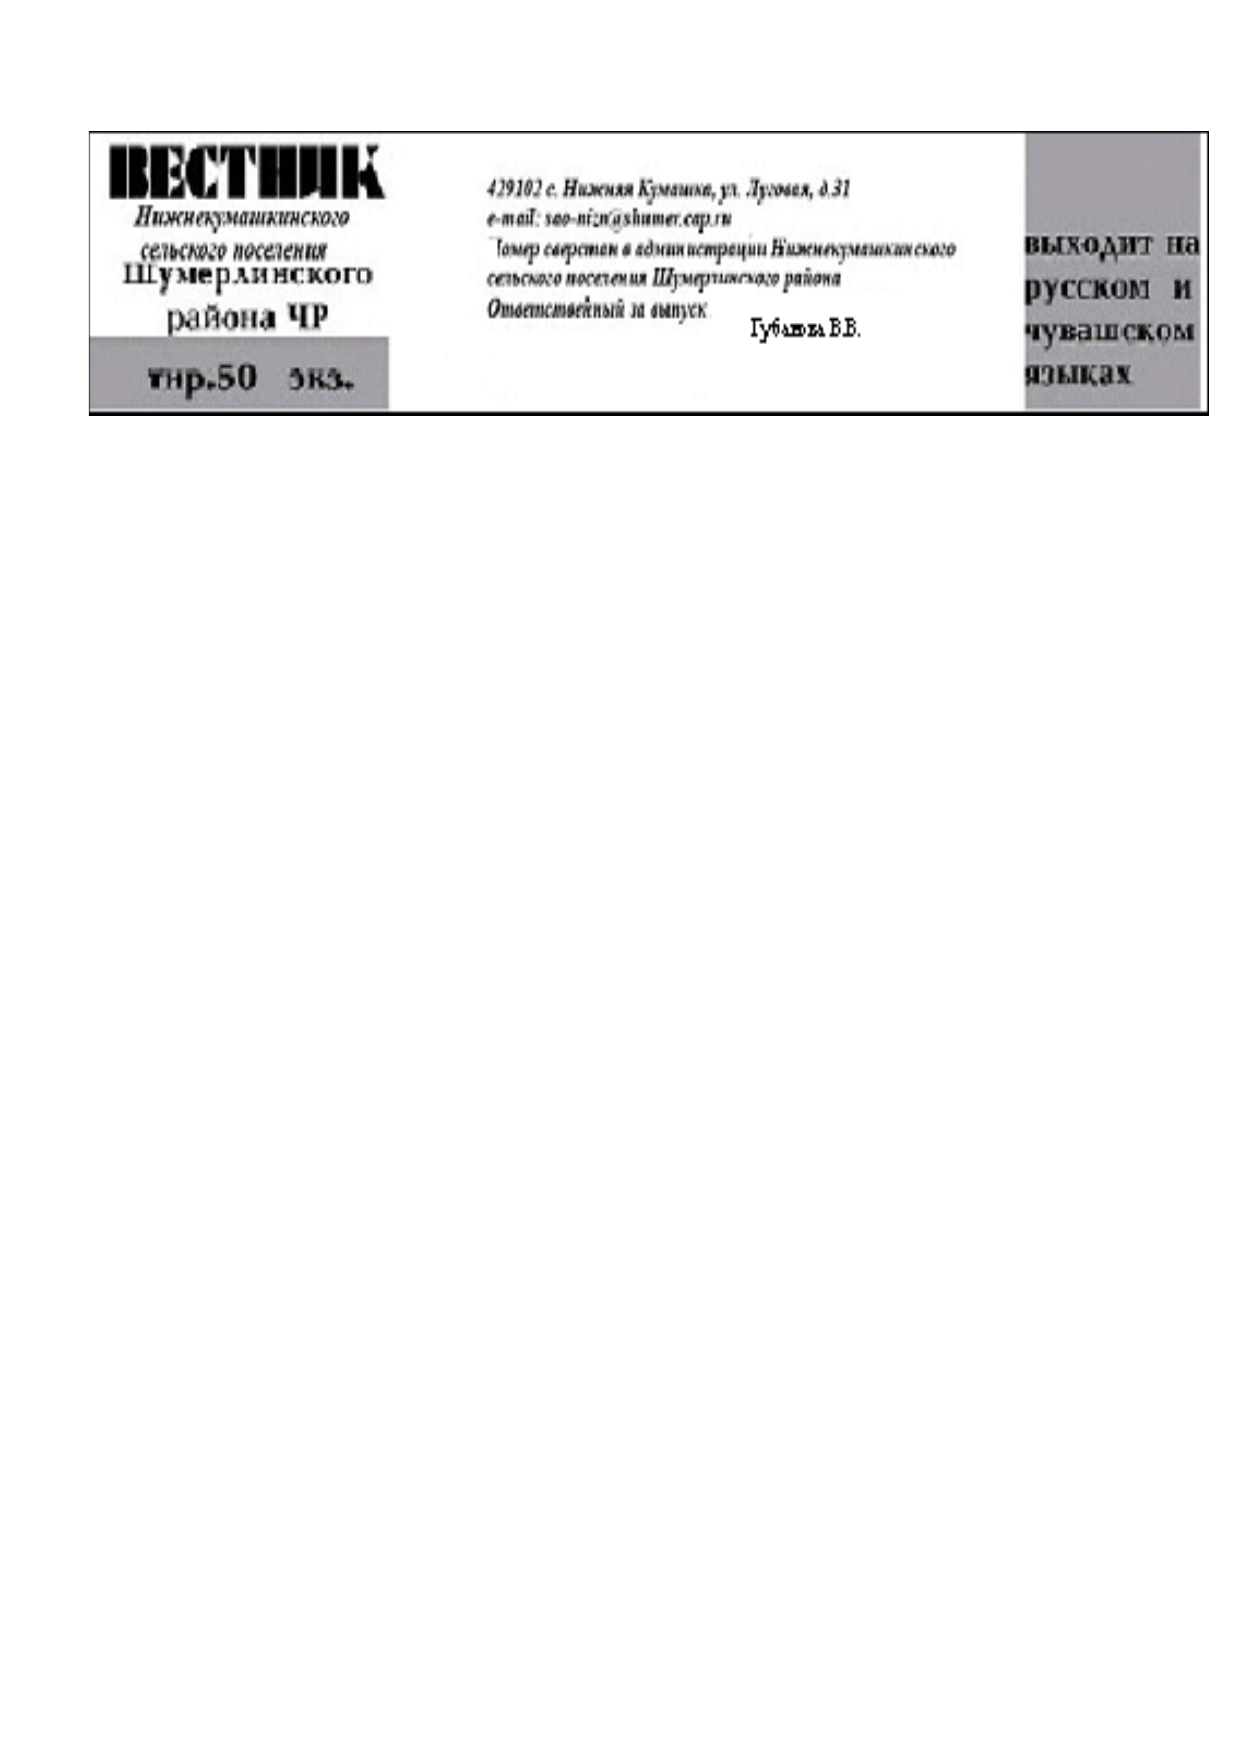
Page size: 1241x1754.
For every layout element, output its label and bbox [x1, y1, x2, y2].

picture [88, 131, 1209, 416]
